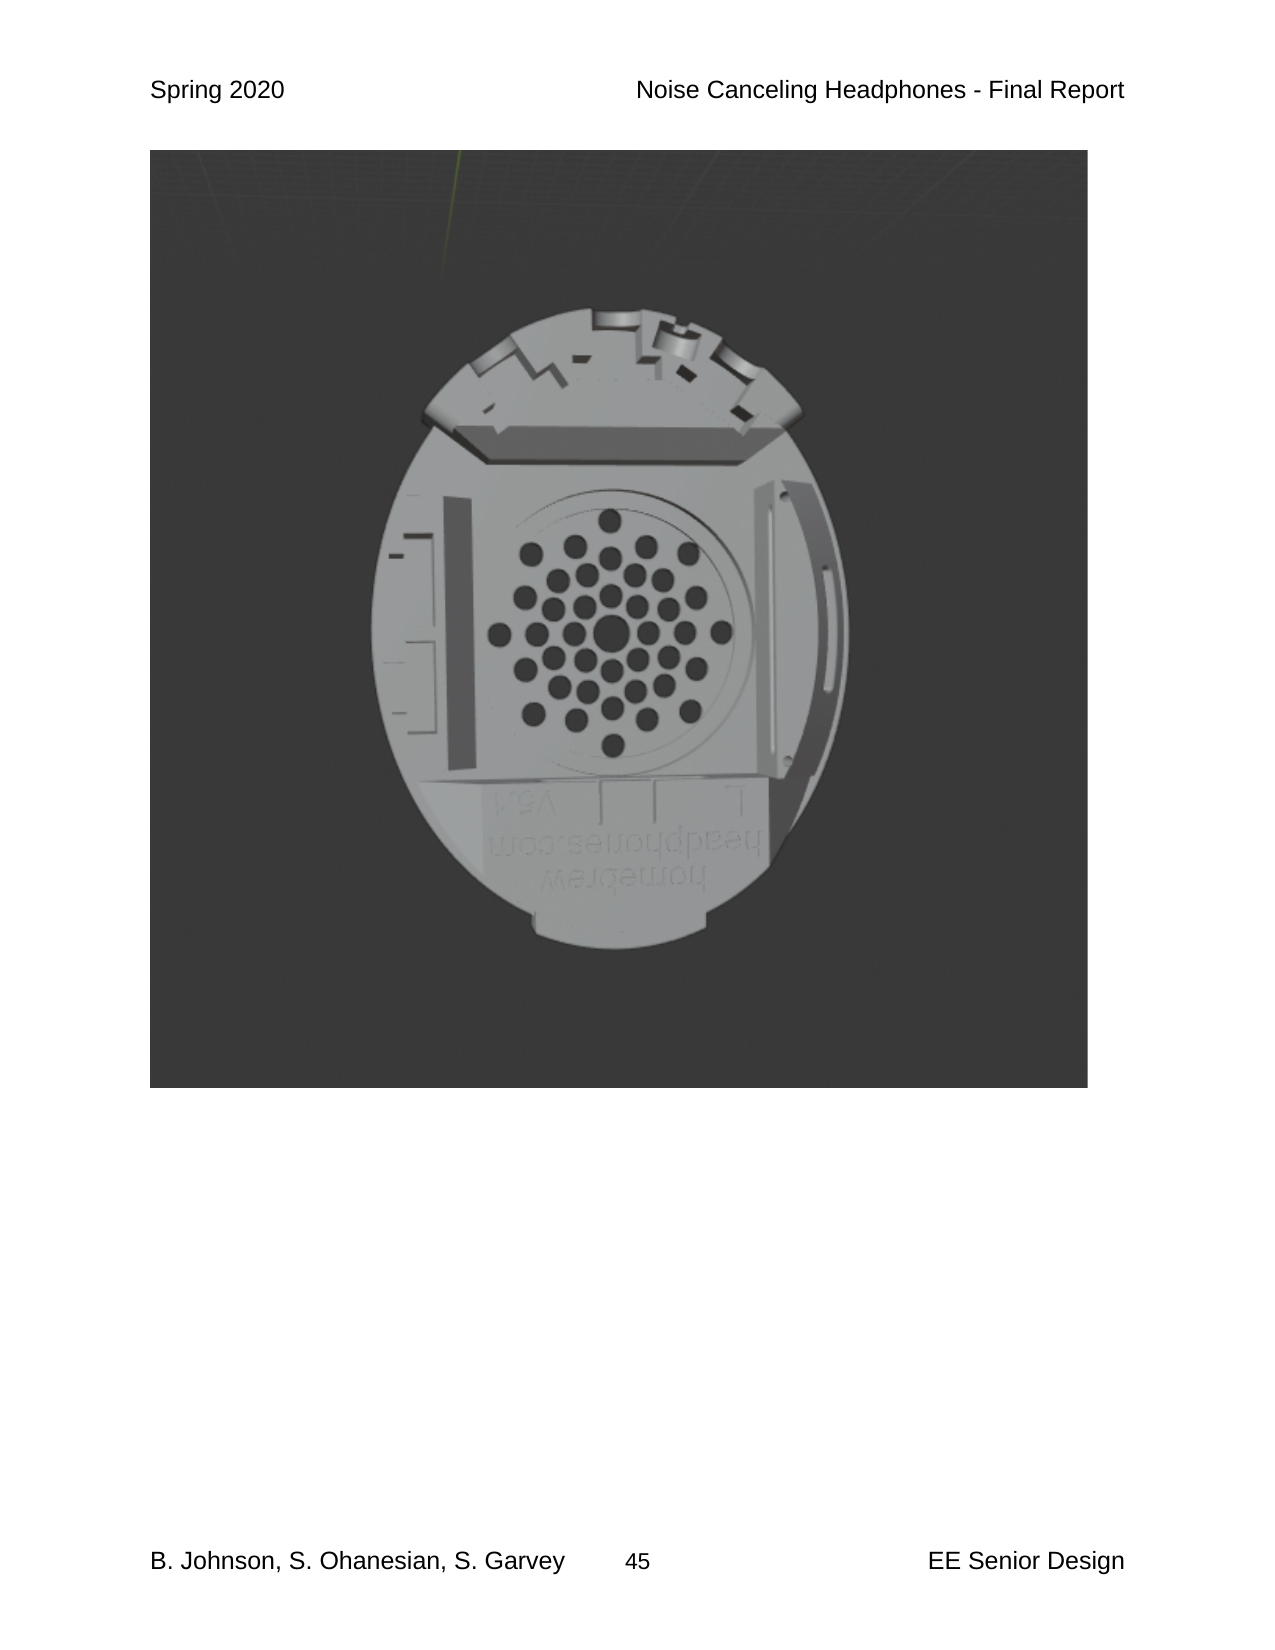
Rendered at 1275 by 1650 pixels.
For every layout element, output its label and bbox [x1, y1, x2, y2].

picture [150, 150, 1088, 1088]
